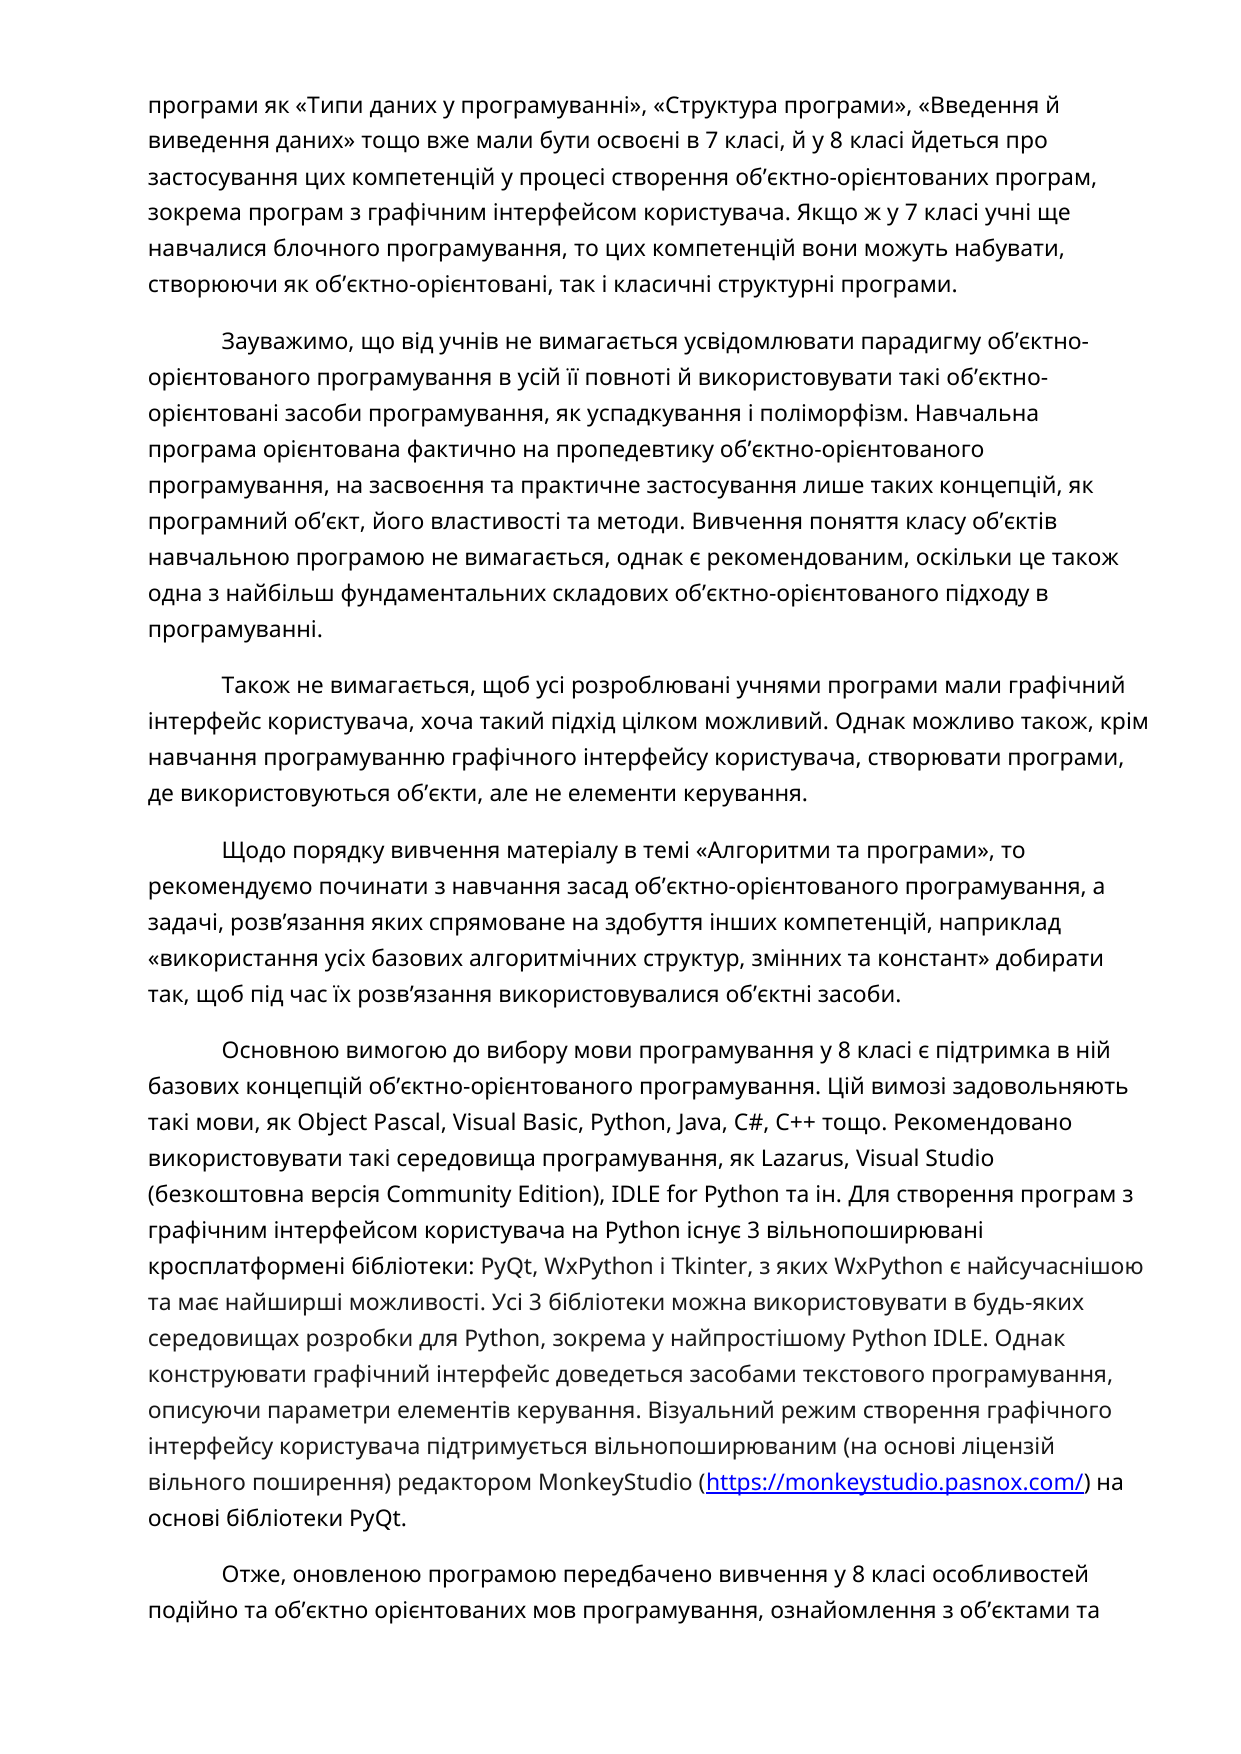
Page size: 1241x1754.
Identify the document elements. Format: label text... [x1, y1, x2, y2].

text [148, 1558, 1152, 1626]
text Щодо порядку вивчення матеріалу в темі «Алгоритми та програми», то рекомендуємо починати з навчання засад об’єктно-орієнтованого програмування, а задачі, розв’язання яких спрямоване на здобуття інших компетенцій, наприклад «використання усіх базових алгоритмічних структур, змінних та констант» добирати так, щоб під час їх розв’язання використовувалися об’єктні засоби. [148, 834, 1152, 1009]
text Також не вимагається, щоб усі розроблювані учнями програми мали графічний інтерфейс користувача, хоча такий підхід цілком можливий. Однак можливо також, крім навчання програмуванню графічного інтерфейсу користувача, створювати програми, де використовуються об’єкти, але не елементи керування. [148, 669, 1152, 808]
text Зауважимо, що від учнів не вимагається усвідомлювати парадигму об’єктно-орієнтованого програмування в усій її повноті й використовувати такі об’єктно-орієнтовані засоби програмування, як успадкування і поліморфізм. Навчальна програма орієнтована фактично на пропедевтику об’єктно-орієнтованого програмування, на засвоєння та практичне застосування лише таких концепцій, як програмний об’єкт, його властивості та методи. Вивчення поняття класу об’єктів навчальною програмою не вимагається, однак є рекомендованим, оскільки це також одна з найбільш фундаментальних складових об’єктно-орієнтованого підходу в програмуванні. [148, 325, 1152, 644]
text Основною вимогою до вибору мови програмування у 8 класі є підтримка в ній базових концепцій об’єктно-орієнтованого програмування. Цій вимозі задовольняють такі мови, як Object Pascal, Visual Basic, Python, Java, C#, C++ тощо. Рекомендовано використовувати такі середовища програмування, як Lazarus, Visual Studio (безкоштовна версія Community Edition), IDLE for Python та ін. Для створення програм з графічним інтерфейсом користувача на Python існує 3 вільнопоширювані кросплатформені бібліотеки: PyQt, WxPython і Tkinter, з яких WxPython є найсучаснішою та має найширші можливості. Усі 3 бібліотеки можна використовувати в будь-яких середовищах розробки для Python, зокрема у найпростішому Python IDLE. Однак конструювати графічний інтерфейс доведеться засобами текстового програмування, описуючи параметри елементів керування. Візуальний режим створення графічного інтерфейсу користувача підтримується вільнопоширюваним (на основі ліцензій вільного поширення) редактором MonkeyStudio (https://monkeystudio.pasnox.com/) на основі бібліотеки PyQt. [148, 1034, 1152, 1533]
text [148, 88, 1152, 299]
